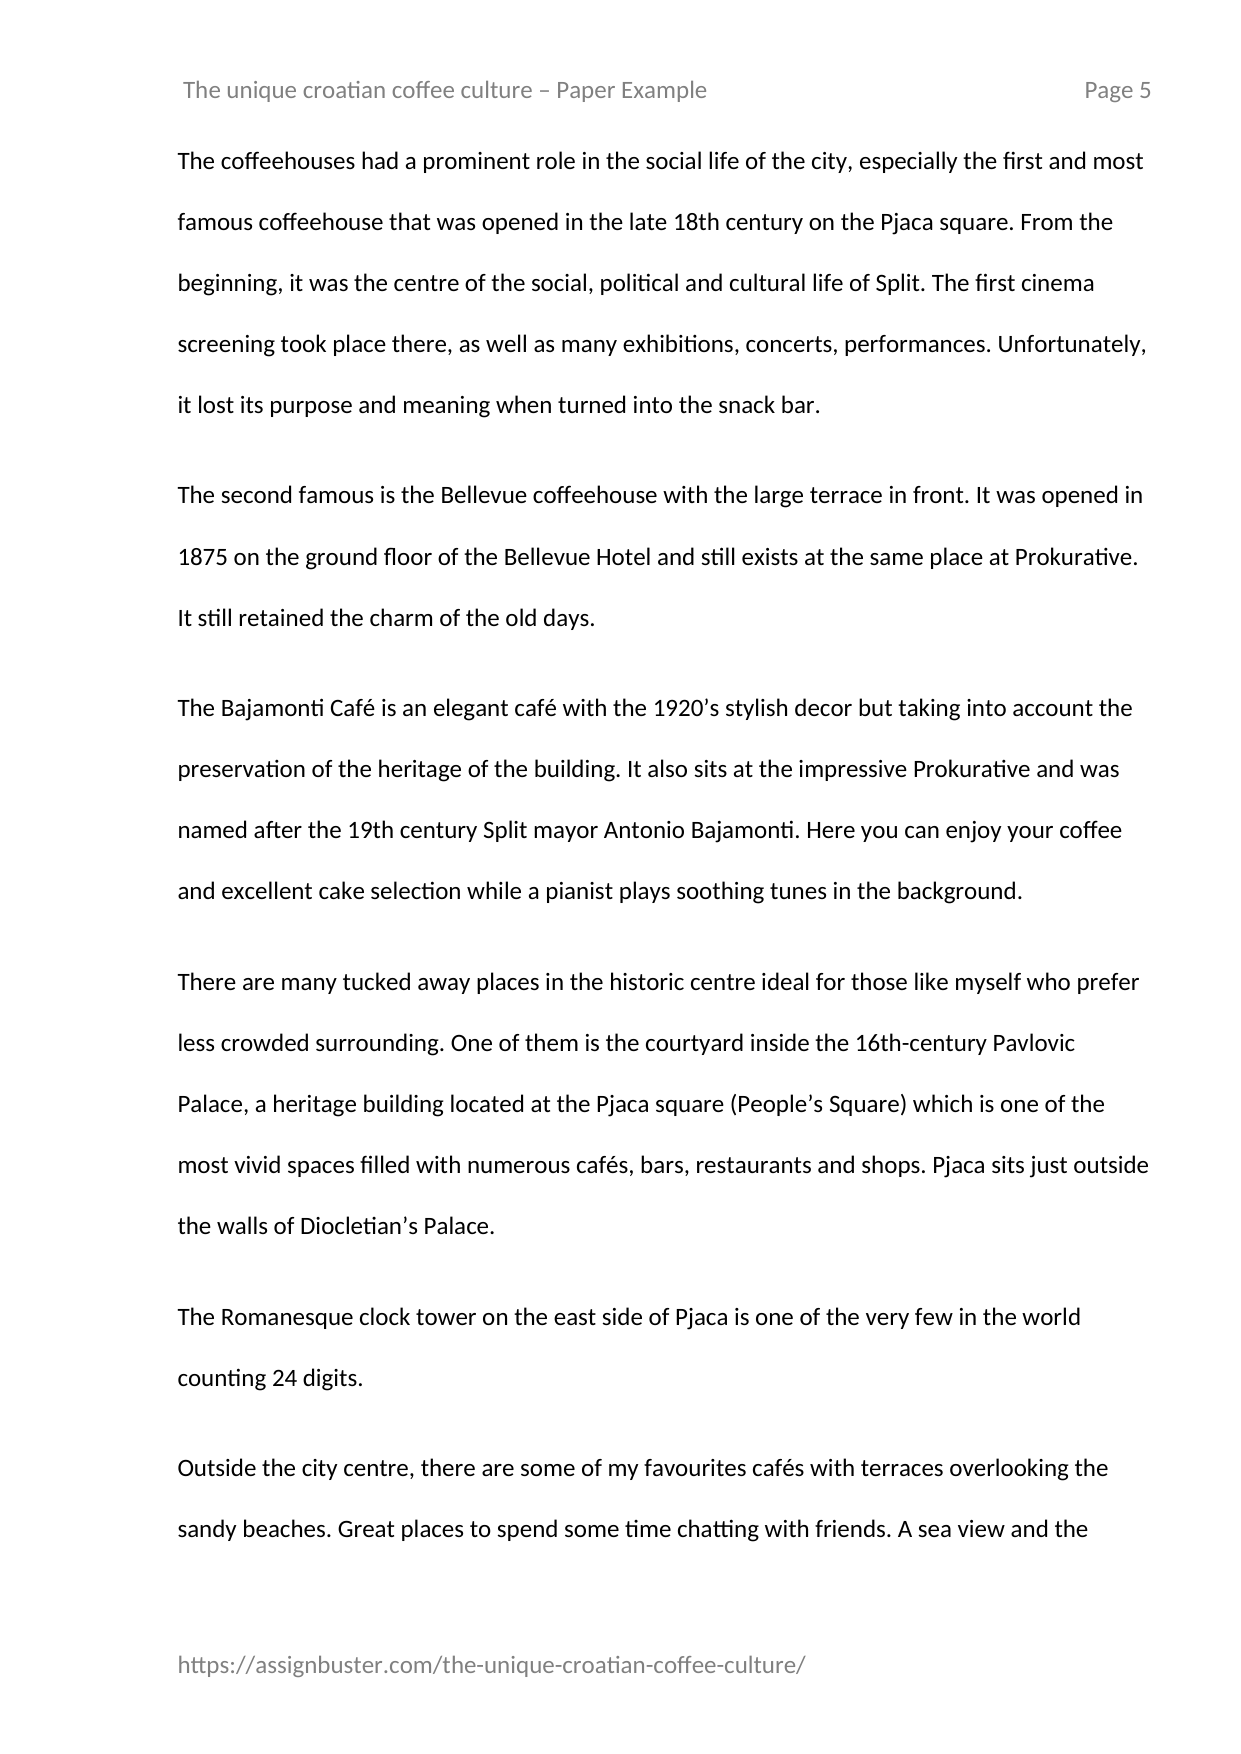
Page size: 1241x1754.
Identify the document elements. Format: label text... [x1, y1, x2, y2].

text The coffeehouses had a prominent role in the social life of the city, especially the first and most famous coffeehouse that was opened in the late 18th century on the Pjaca square. From the beginning, it was the centre of the social, political and cultural life of Split. The first cinema screening took place there, as well as many exhibitions, concerts, performances. Unfortunately, it lost its purpose and meaning when turned into the snack bar. [177, 145, 1152, 420]
text The Bajamonti Café is an elegant café with the 1920’s stylish decor but taking into account the preservation of the heritage of the building. It also sits at the impressive Prokurative and was named after the 19th century Split mayor Antonio Bajamonti. Here you can enjoy your coffee and excellent cake selection while a pianist plays soothing tunes in the background. [177, 692, 1152, 906]
text There are many tucked away places in the historic centre ideal for those like myself who prefer less crowded surrounding. One of them is the courtyard inside the 16th-century Pavlovic Palace, a heritage building located at the Pjaca square (People’s Square) which is one of the most vivid spaces filled with numerous cafés, bars, restaurants and shops. Pjaca sits just outside the walls of Diocletian’s Palace. [177, 966, 1152, 1241]
text The second famous is the Bellevue coffeehouse with the large terrace in front. It was opened in 1875 on the ground floor of the Bellevue Hotel and still exists at the same place at Prokurative. It still retained the charm of the old days. [177, 480, 1152, 632]
text The Romanesque clock tower on the east side of Pjaca is one of the very few in the world counting 24 digits. [177, 1301, 1152, 1392]
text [177, 1452, 1152, 1544]
